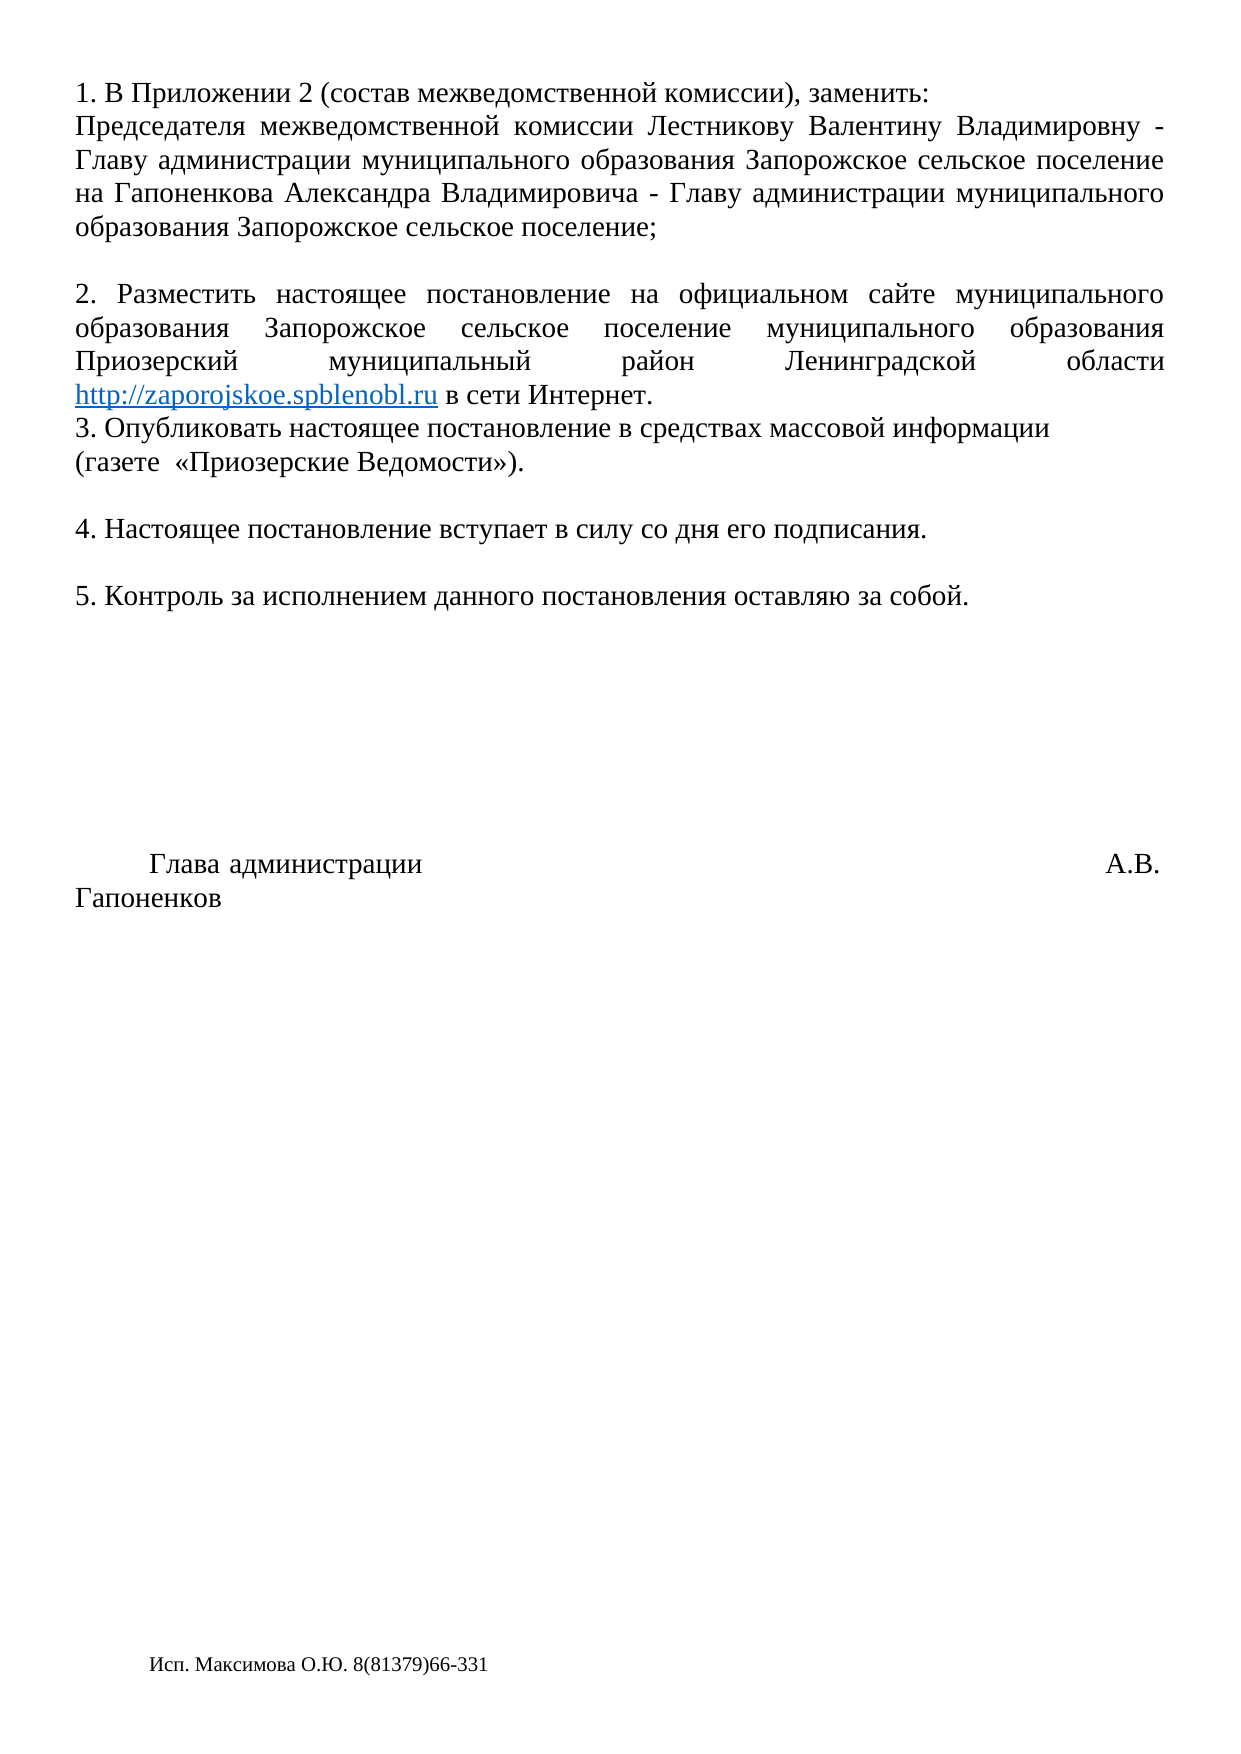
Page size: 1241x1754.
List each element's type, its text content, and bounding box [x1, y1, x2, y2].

text Глава администрации А.В. Гапоненков [75, 846, 1165, 913]
text 3. Опубликовать настоящее постановление в средствах массовой информации [75, 410, 1165, 444]
text 5. Контроль за исполнением данного постановления оставляю за собой. [75, 578, 1165, 612]
text (газете «Приозерские Ведомости»). [75, 444, 1165, 477]
text 2. Разместить настоящее постановление на официальном сайте муниципального образования Запорожское сельское поселение муниципального образования Приозерский муниципальный район Ленинградской области http://zaporojskoe.spblenobl.ru в сети Интернет. [75, 276, 1165, 410]
text Исп. Максимова О.Ю. 8(81379)66-331 [75, 1651, 1165, 1676]
text Председателя межведомственной комиссии Лестникову Валентину Владимировну - Главу администрации муниципального образования Запорожское сельское поселение на Гапоненкова Александра Владимировича - Главу администрации муниципального образования Запорожское сельское поселение; [75, 108, 1165, 243]
text 1. В Приложении 2 (состав межведомственной комиссии), заменить: [75, 75, 1165, 108]
text 4. Настоящее постановление вступает в силу со дня его подписания. [75, 511, 1165, 544]
